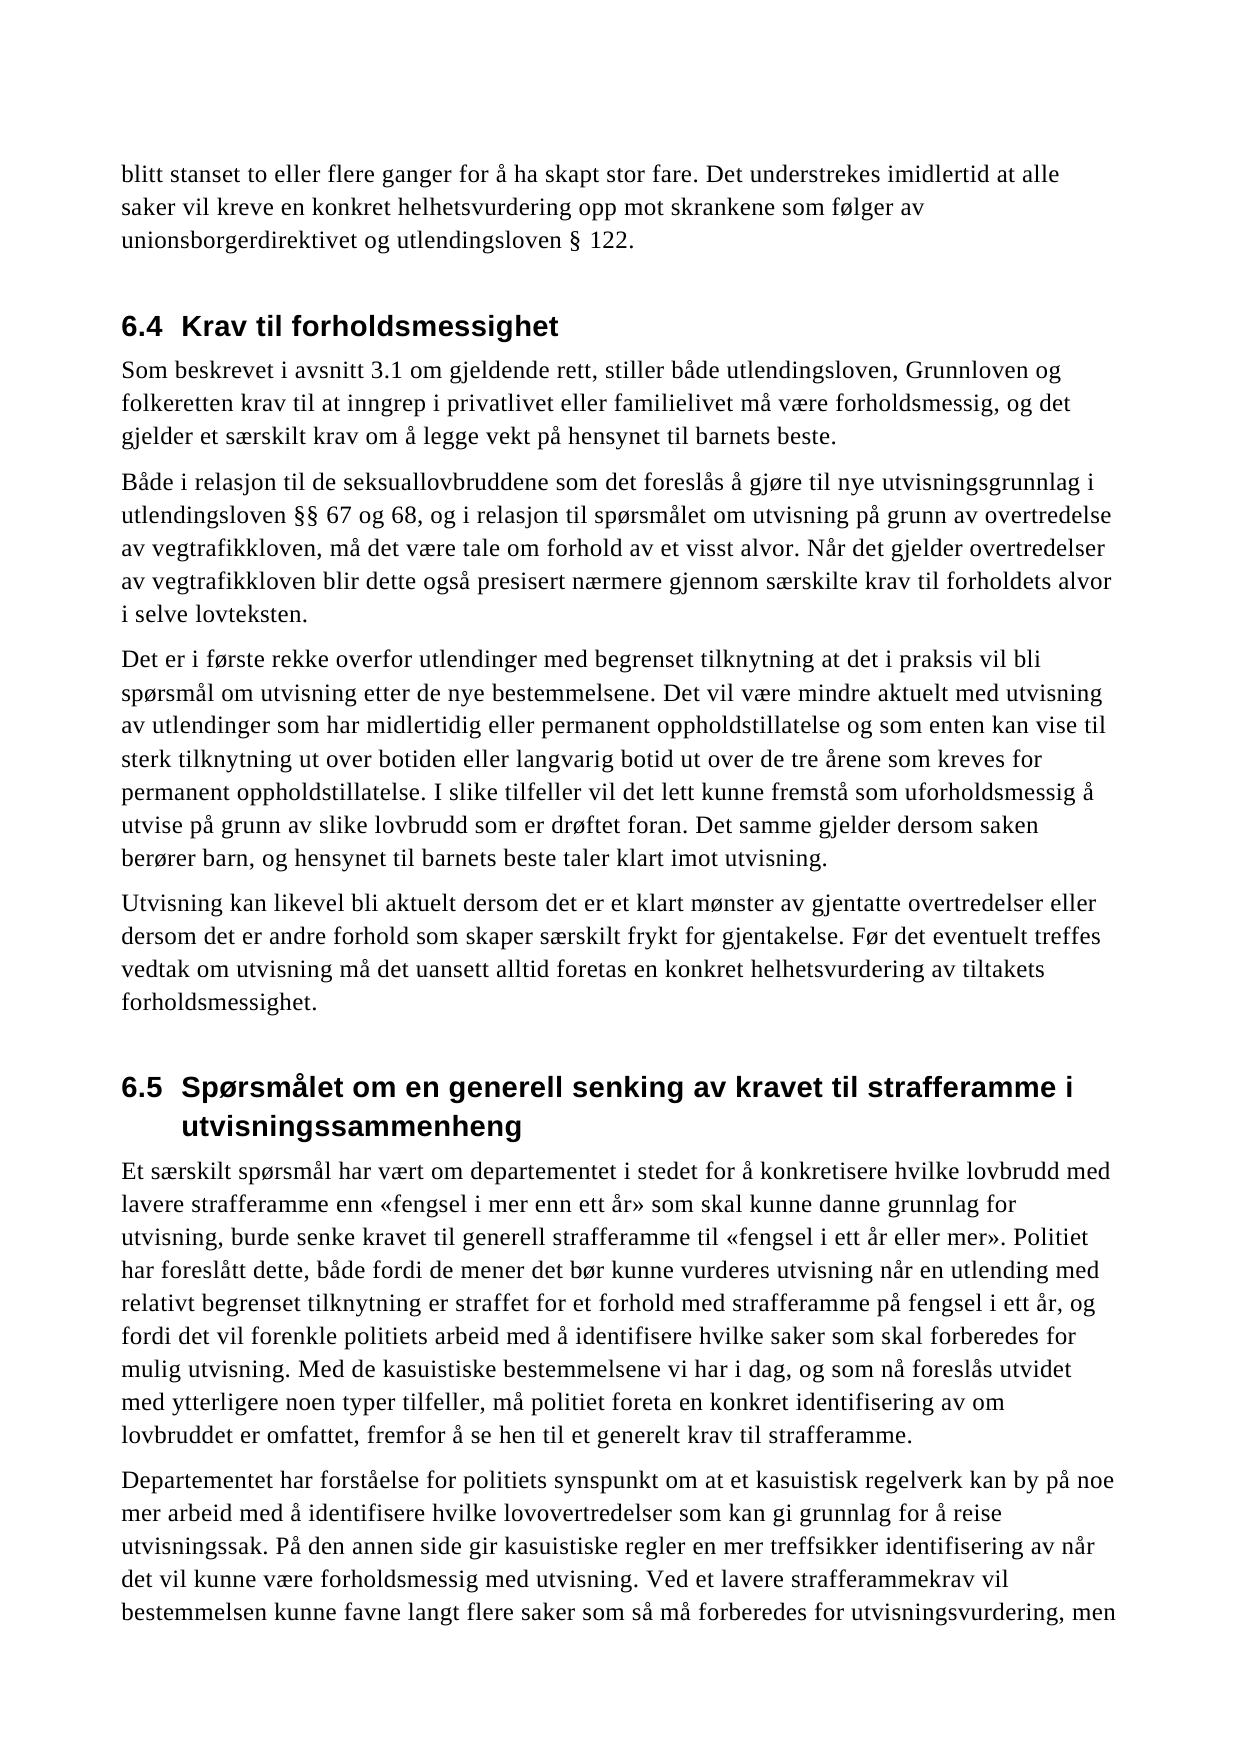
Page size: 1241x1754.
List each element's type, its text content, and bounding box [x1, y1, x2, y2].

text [121, 159, 1119, 254]
text Utvisning kan likevel bli aktuelt dersom det er et klart mønster av gjentatte overtredelser eller dersom det er andre forhold som skaper særskilt frykt for gjentakelse. Før det eventuelt treffes vedtak om utvisning må det uansett alltid foretas en konkret helhetsvurdering av tiltakets forholdsmessighet. [121, 888, 1119, 1016]
subtitle Spørsmålet om en generell senking av kravet til strafferamme i utvisningssammenheng [121, 1070, 1119, 1142]
text Både i relasjon til de seksuallovbruddene som det foreslås å gjøre til nye utvisningsgrunnlag i utlendingsloven §§ 67 og 68, og i relasjon til spørsmålet om utvisning på grunn av overtredelse av vegtrafikkloven, må det være tale om forhold av et visst alvor. Når det gjelder overtredelser av vegtrafikkloven blir dette også presisert nærmere gjennom særskilte krav til forholdets alvor i selve lovteksten. [121, 467, 1119, 628]
text Det er i første rekke overfor utlendinger med begrenset tilknytning at det i praksis vil bli spørsmål om utvisning etter de nye bestemmelsene. Det vil være mindre aktuelt med utvisning av utlendinger som har midlertidig eller permanent oppholdstillatelse og som enten kan vise til sterk tilknytning ut over botiden eller langvarig botid ut over de tre årene som kreves for permanent oppholdstillatelse. I slike tilfeller vil det lett kunne fremstå som uforholdsmessig å utvise på grunn av slike lovbrudd som er drøftet foran. Det samme gjelder dersom saken berører barn, og hensynet til barnets beste taler klart imot utvisning. [121, 644, 1119, 871]
text Et særskilt spørsmål har vært om departementet i stedet for å konkretisere hvilke lovbrudd med lavere strafferamme enn «fengsel i mer enn ett år» som skal kunne danne grunnlag for utvisning, burde senke kravet til generell strafferamme til «fengsel i ett år eller mer». Politiet har foreslått dette, både fordi de mener det bør kunne vurderes utvisning når en utlending med relativt begrenset tilknytning er straffet for et forhold med strafferamme på fengsel i ett år, og fordi det vil forenkle politiets arbeid med å identifisere hvilke saker som skal forberedes for mulig utvisning. Med de kasuistiske bestemmelsene vi har i dag, og som nå foreslås utvidet med ytterligere noen typer tilfeller, må politiet foreta en konkret identifisering av om lovbruddet er omfattet, fremfor å se hen til et generelt krav til strafferamme. [121, 1156, 1119, 1449]
subtitle Krav til forholdsmessighet [121, 308, 1119, 342]
text Som beskrevet i avsnitt 3.1 om gjeldende rett, stiller både utlendingsloven, Grunnloven og folkeretten krav til at inngrep i privatlivet eller familielivet må være forholdsmessig, og det gjelder et særskilt krav om å legge vekt på hensynet til barnets beste. [121, 355, 1119, 450]
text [121, 1465, 1119, 1626]
